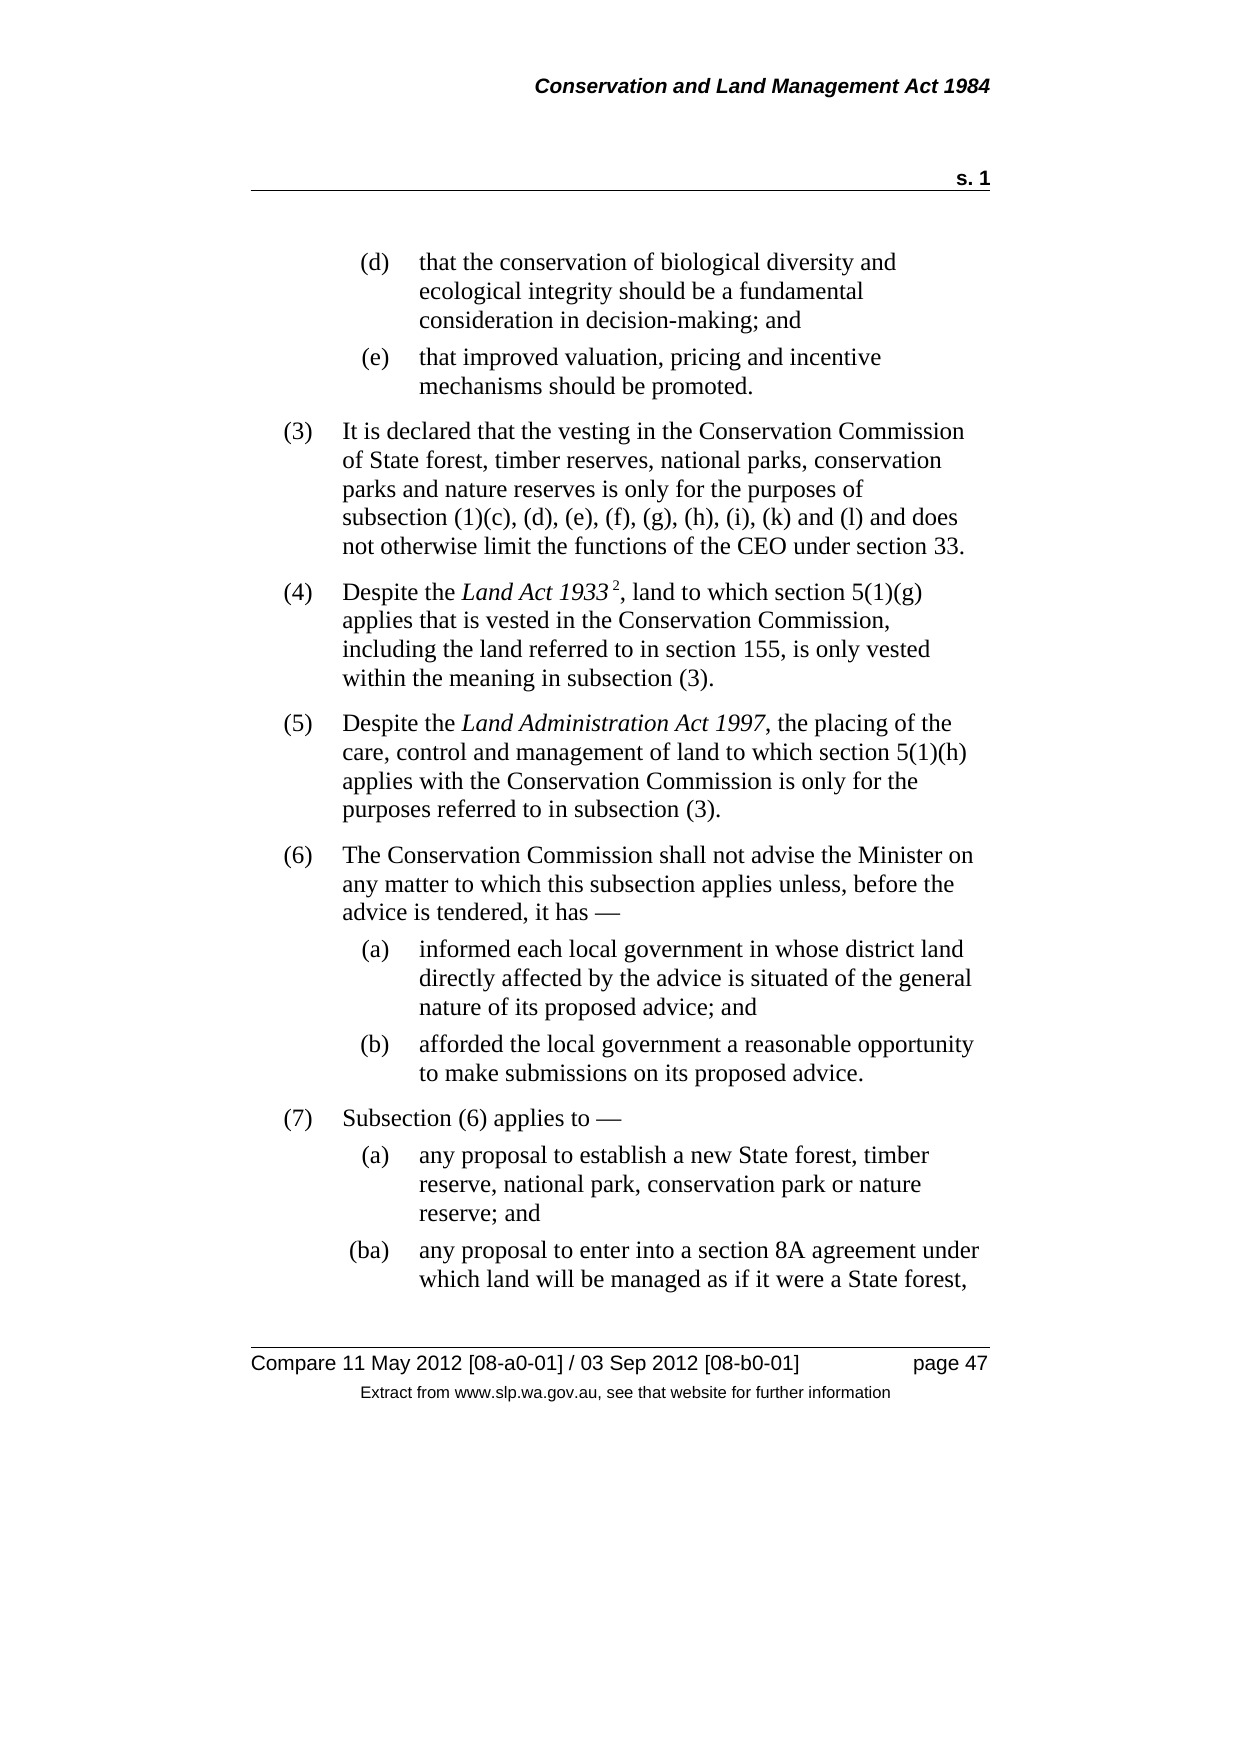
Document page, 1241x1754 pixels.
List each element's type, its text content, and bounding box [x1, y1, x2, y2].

text (e) that improved valuation, pricing and incentive mechanisms should be promoted. [251, 342, 990, 399]
text (a) informed each local government in whose district land directly affected by the advice is situated of the general nature of its proposed advice; and [251, 934, 990, 1021]
text (a) any proposal to establish a new State forest, timber reserve, national park, conservation park or nature reserve; and [251, 1140, 990, 1227]
text (4) Despite the Land Act 1933 2, land to which section 5(1)(g) applies that is vested in the Conservation Commission, including the land referred to in section 155, is only vested within the meaning in subsection (3). [251, 577, 990, 692]
text (7) Subsection (6) applies to — [251, 1103, 990, 1132]
text (3) It is declared that the vesting in the Conservation Commission of State forest, timber reserves, national parks, conservation parks and nature reserves is only for the purposes of subsection (1)(c), (d), (e), (f), (g), (h), (i), (k) and (l) and does not otherwise limit the functions of the CEO under section 33. [251, 416, 990, 560]
text (6) The Conservation Commission shall not advise the Minister on any matter to which this subsection applies unless, before the advice is tendered, it has — [251, 840, 990, 926]
text (d) that the conservation of biological diversity and ecological integrity should be a fundamental consideration in decision-making; and [251, 247, 990, 334]
text (5) Despite the Land Administration Act 1997, the placing of the care, control and management of land to which section 5(1)(h) applies with the Conservation Commission is only for the purposes referred to in subsection (3). [251, 708, 990, 823]
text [251, 1235, 990, 1292]
text (b) afforded the local government a reasonable opportunity to make submissions on its proposed advice. [251, 1029, 990, 1087]
